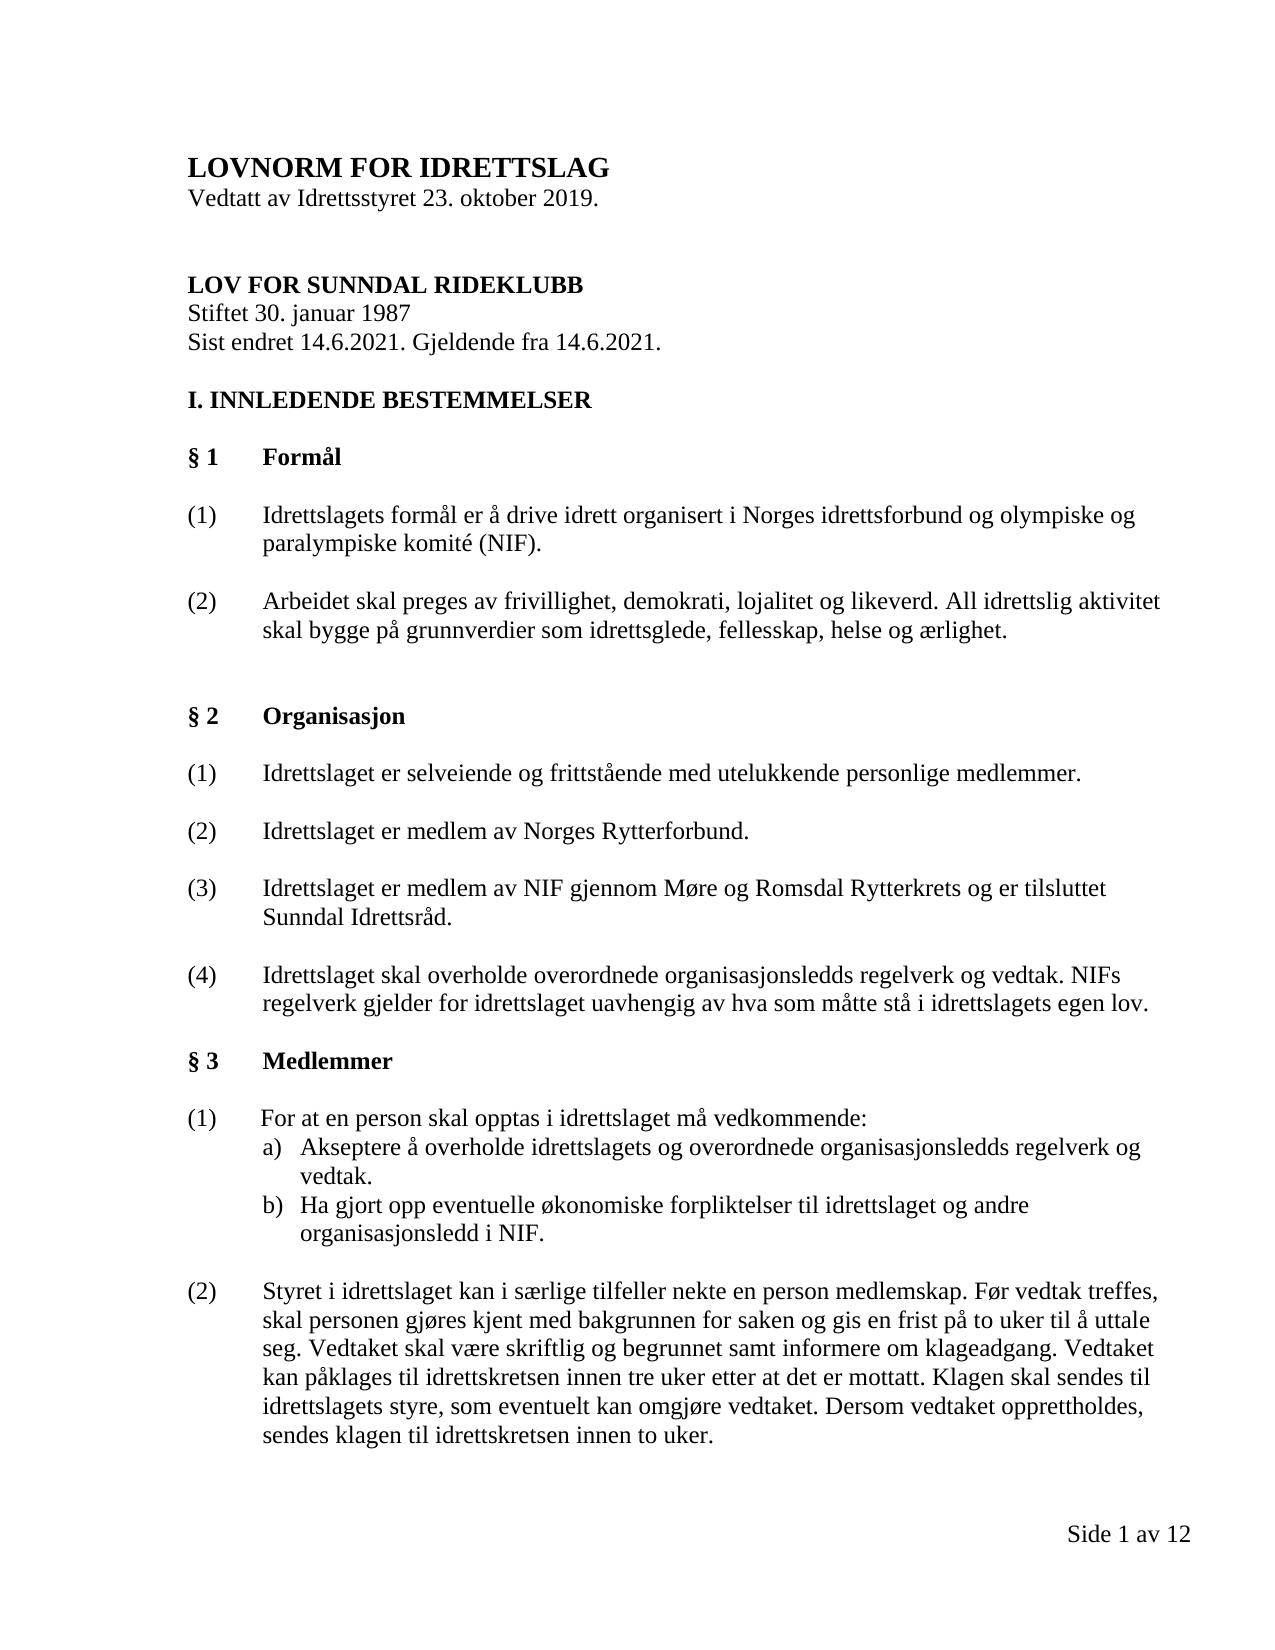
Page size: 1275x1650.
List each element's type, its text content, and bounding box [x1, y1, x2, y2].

text (2) Arbeidet skal preges av frivillighet, demokrati, lojalitet og likeverd. All idrettslig aktivitet skal bygge på grunnverdier som idrettsglede, fellesskap, helse og ærlighet. [187, 586, 1176, 643]
text § 2 Organisasjon [187, 701, 1176, 730]
text § 3 Medlemmer [187, 1046, 1176, 1075]
list (1) Idrettslagets formål er å drive idrett organisert i Norges idrettsforbund og olympiske og paralympiske komité (NIF). [187, 500, 1176, 557]
text (2) Styret i idrettslaget kan i særlige tilfeller nekte en person medlemskap. Før vedtak treffes, skal personen gjøres kjent med bakgrunnen for saken og gis en frist på to uker til å uttale seg. Vedtaket skal være skriftlig og begrunnet samt informere om klageadgang. Vedtaket kan påklages til idrettskretsen innen tre uker etter at det er mottatt. Klagen skal sendes til idrettslagets styre, som eventuelt kan omgjøre vedtaket. Dersom vedtaket opprettholdes, sendes klagen til idrettskretsen innen to uker. [187, 1276, 1176, 1448]
list Ha gjort opp eventuelle økonomiske forpliktelser til idrettslaget og andre organisasjonsledd i NIF. [262, 1190, 1176, 1247]
text (2) Idrettslaget er medlem av Norges Rytterforbund. [187, 816, 1176, 845]
text Stiftet 30. januar 1987 [187, 298, 1176, 327]
text Sist endret 14.6.2021. Gjeldende fra 14.6.2021. [187, 327, 1176, 356]
text LOV FOR SUNNDAL RIDEKLUBB [187, 270, 1176, 298]
text (1) Idrettslaget er selveiende og frittstående med utelukkende personlige medlemmer. [187, 758, 1176, 787]
text (3) Idrettslaget er medlem av NIF gjennom Møre og Romsdal Rytterkrets og er tilsluttet Sunndal Idrettsråd. [187, 873, 1176, 931]
text § 1 Formål [187, 442, 1176, 471]
text LOVNORM FOR IDRETTSLAG [187, 150, 1270, 183]
text Vedtatt av Idrettsstyret 23. oktober 2019. [187, 183, 1176, 212]
text I. INNLEDENDE BESTEMMELSER [187, 385, 1176, 413]
list Akseptere å overholde idrettslagets og overordnede organisasjonsledds regelverk og vedtak. [262, 1132, 1176, 1190]
text (4) Idrettslaget skal overholde overordnede organisasjonsledds regelverk og vedtak. NIFs regelverk gjelder for idrettslaget uavhengig av hva som måtte stå i idrettslagets egen lov. [187, 960, 1176, 1017]
text (1) For at en person skal opptas i idrettslaget må vedkommende: [187, 1103, 1176, 1132]
